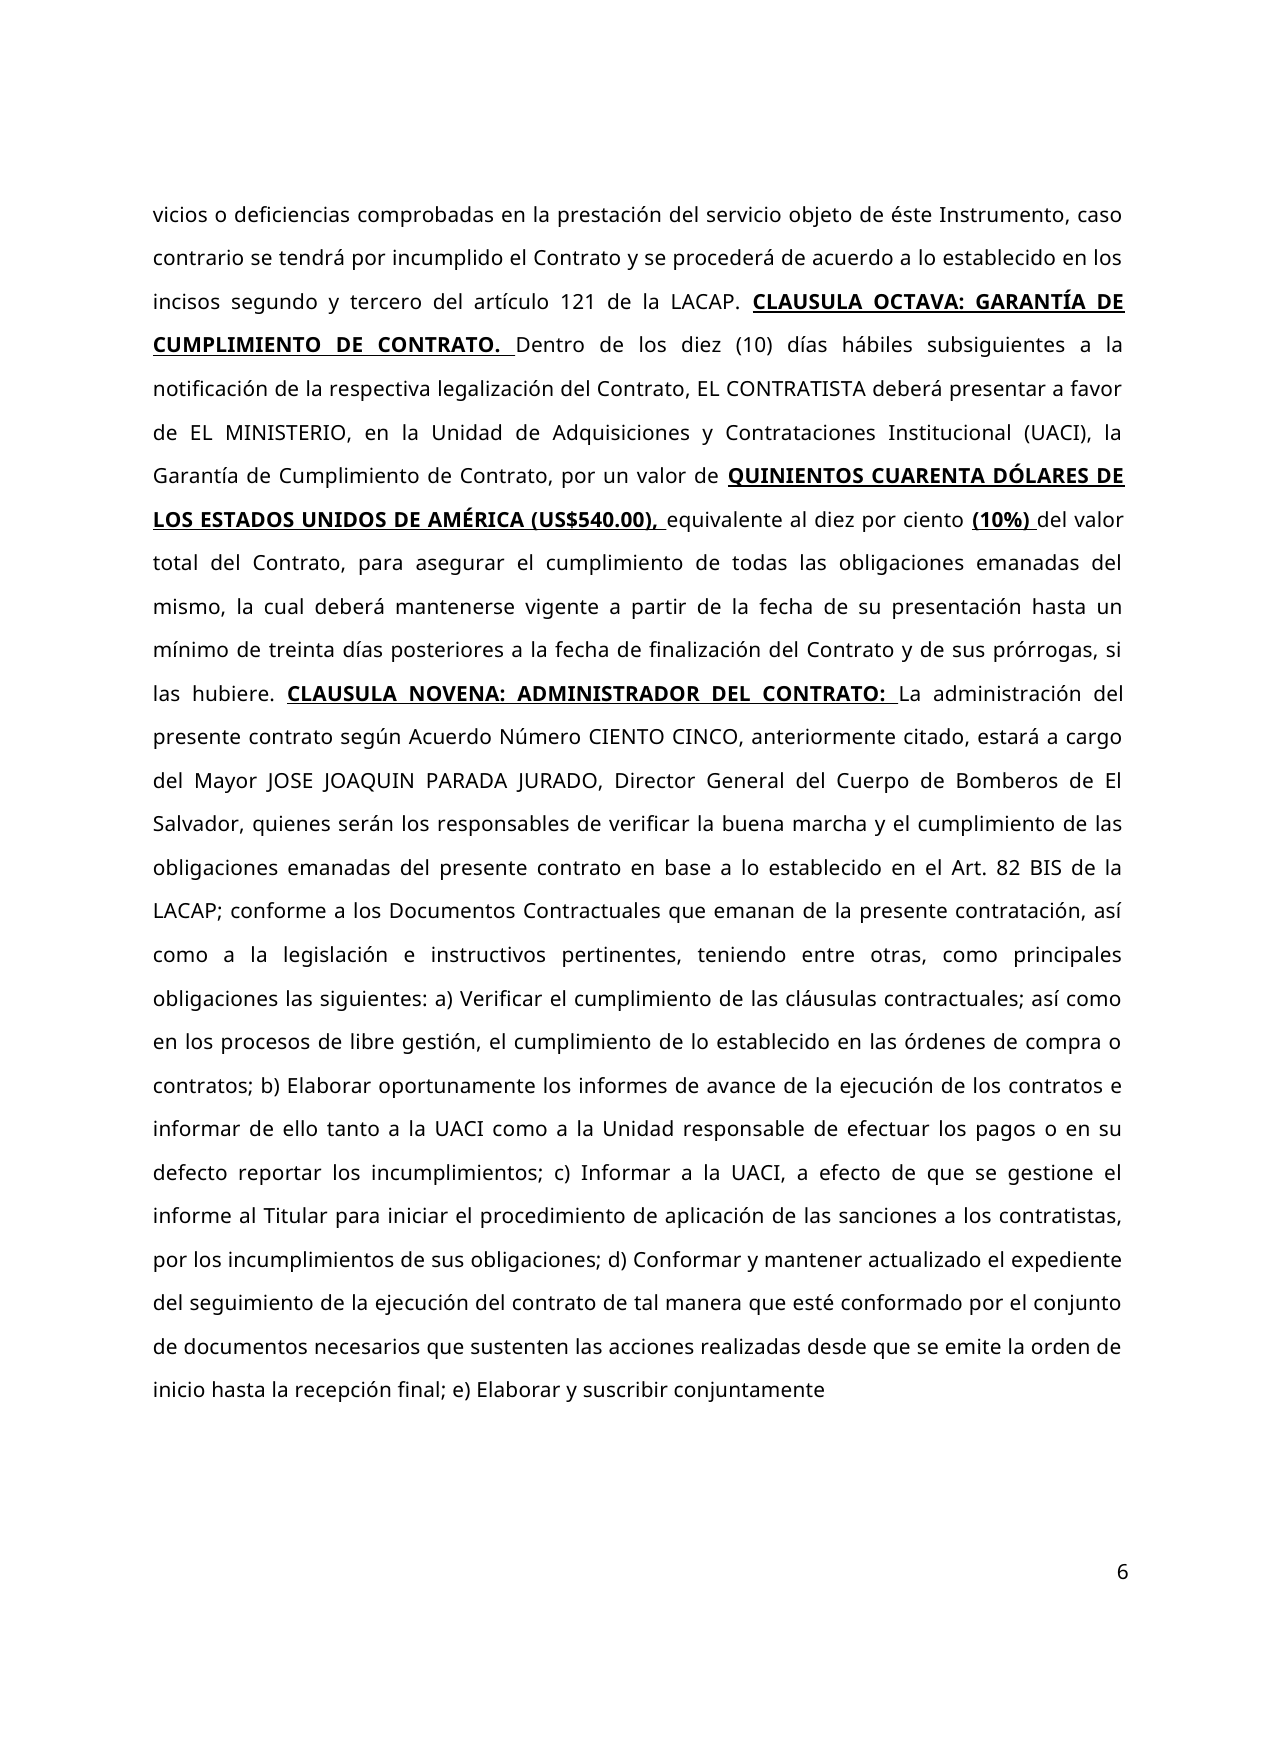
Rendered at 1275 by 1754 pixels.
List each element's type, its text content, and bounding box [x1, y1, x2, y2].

text vicios o deficiencias comprobadas en la prestación del servicio objeto de éste Instrumento, caso contrario se tendrá por incumplido el Contrato y se procederá de acuerdo a lo establecido en los incisos segundo y tercero del artículo 121 de la LACAP. CLAUSULA OCTAVA: GARANTÍA DE CUMPLIMIENTO DE CONTRATO. Dentro de los diez (10) días hábiles subsiguientes a la notificación de la respectiva legalización del Contrato, EL CONTRATISTA deberá presentar a favor de EL MINISTERIO, en la Unidad de Adquisiciones y Contrataciones Institucional (UACI), la Garantía de Cumplimiento de Contrato, por un valor de QUINIENTOS CUARENTA DÓLARES DE LOS ESTADOS UNIDOS DE AMÉRICA (US$540.00), equivalente al diez por ciento (10%) del valor total del Contrato, para asegurar el cumplimiento de todas las obligaciones emanadas del mismo, la cual deberá mantenerse vigente a partir de la fecha de su presentación hasta un mínimo de treinta días posteriores a la fecha de finalización del Contrato y de sus prórrogas, si las hubiere. CLAUSULA NOVENA: ADMINISTRADOR DEL CONTRATO: La administración del presente contrato según Acuerdo Número CIENTO CINCO, anteriormente citado, estará a cargo del Mayor JOSE JOAQUIN PARADA JURADO, Director General del Cuerpo de Bomberos de El Salvador, quienes serán los responsables de verificar la buena marcha y el cumplimiento de las obligaciones emanadas del presente contrato en base a lo establecido en el Art. 82 BIS de la LACAP; conforme a los Documentos Contractuales que emanan de la presente contratación, así como a la legislación e instructivos pertinentes, teniendo entre otras, como principales obligaciones las siguientes: a) Verificar el cumplimiento de las cláusulas contractuales; así como en los procesos de libre gestión, el cumplimiento de lo establecido en las órdenes de compra o contratos; b) Elaborar oportunamente los informes de avance de la ejecución de los contratos e informar de ello tanto a la UACI como a la Unidad responsable de efectuar los pagos o en su defecto reportar los incumplimientos; c) Informar a la UACI, a efecto de que se gestione el informe al Titular para iniciar el procedimiento de aplicación de las sanciones a los contratistas, por los incumplimientos de sus obligaciones; d) Conformar y mantener actualizado el expediente del seguimiento de la ejecución del contrato de tal manera que esté conformado por el conjunto de documentos necesarios que sustenten las acciones realizadas desde que se emite la orden de inicio hasta la recepción final; e) Elaborar y suscribir conjuntamente [153, 187, 1124, 1407]
